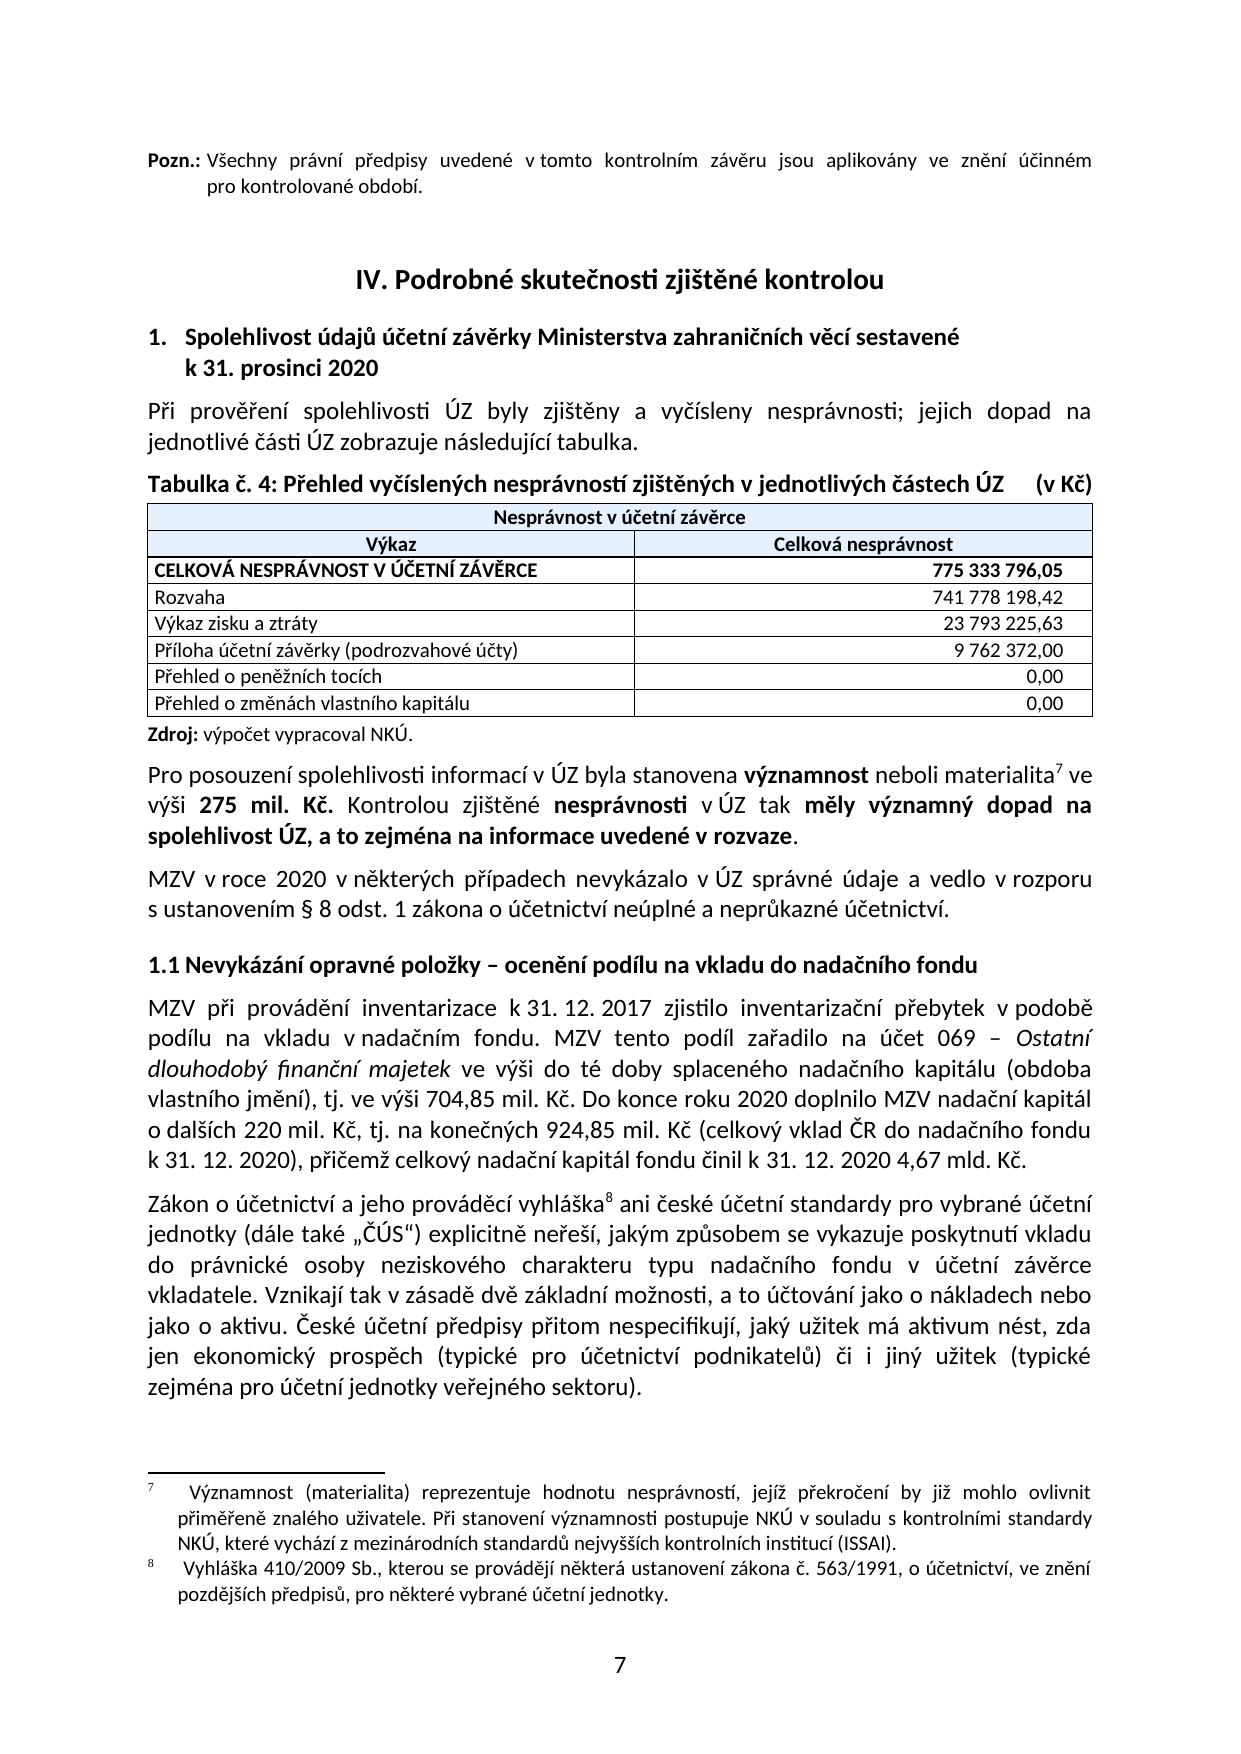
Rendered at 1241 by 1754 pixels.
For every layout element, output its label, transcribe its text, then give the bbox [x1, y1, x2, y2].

table_cell CELKOVÁ NESPRÁVNOST V ÚČETNÍ ZÁVĚRCE [148, 558, 634, 583]
text Pozn.: Všechny právní předpisy uvedené v tomto kontrolním závěru jsou aplikovány ve znění účinném pro kontrolované období. [148, 148, 1093, 198]
table_header Nesprávnost v účetní závěrce [148, 504, 1092, 530]
table_cell Celková nesprávnost [635, 531, 1092, 556]
text MZV při provádění inventarizace k 31. 12. 2017 zjistilo inventarizační přebytek v podobě podílu na vkladu v nadačním fondu. MZV tento podíl zařadilo na účet 069 – Ostatní dlouhodobý finanční majetek ve výši do té doby splaceného nadačního kapitálu (obdoba vlastního jmění), tj. ve výši 704,85 mil. Kč. Do konce roku 2020 doplnilo MZV nadační kapitál o dalších 220 mil. Kč, tj. na konečných 924,85 mil. Kč (celkový vklad ČR do nadačního fondu k 31. 12. 2020), přičemž celkový nadační kapitál fondu činil k 31. 12. 2020 4,67 mld. Kč. [148, 992, 1093, 1175]
table_cell 0,00 [635, 664, 1092, 689]
table_cell 9 762 372,00 [635, 637, 1092, 663]
table_cell 741 778 198,42 [635, 584, 1092, 609]
table_cell 23 793 225,63 [635, 611, 1092, 636]
text Tabulka č. 4: Přehled vyčíslených nesprávností zjištěných v jednotlivých částech ÚZ (v Kč) [148, 469, 1093, 499]
table_cell 0,00 [635, 690, 1092, 716]
table_cell Příloha účetní závěrky (podrozvahové účty) [148, 637, 634, 663]
table_cell Přehled o změnách vlastního kapitálu [148, 690, 634, 716]
text Zákon o účetnictví a jeho prováděcí vyhláška ani české účetní standardy pro vybrané účetní jednotky (dále také „ČÚS“) explicitně neřeší, jakým způsobem se vykazuje poskytnutí vkladu do právnické osoby neziskového charakteru typu nadačního fondu v účetní závěrce vkladatele. Vznikají tak v zásadě dvě základní možnosti, a to účtování jako o nákladech nebo jako o aktivu. České účetní předpisy přitom nespecifikují, jaký užitek má aktivum nést, zda jen ekonomický prospěch (typické pro účetnictví podnikatelů) či i jiný užitek (typické zejména pro účetní jednotky veřejného sektoru). [148, 1188, 1093, 1401]
text MZV v roce 2020 v některých případech nevykázalo v ÚZ správné údaje a vedlo v rozporu s ustanovením § 8 odst. 1 zákona o účetnictví neúplné a neprůkazné účetnictví. [148, 863, 1093, 924]
text Zdroj: výpočet vypracoval NKÚ. [148, 721, 1093, 746]
subtitle Nevykázání opravné položky – ocenění podílu na vkladu do nadačního fondu [148, 949, 1093, 979]
subtitle IV. Podrobné skutečnosti zjištěné kontrolou [148, 261, 1093, 297]
subtitle Spolehlivost údajů účetní závěrky Ministerstva zahraničních věcí sestavené k 31. prosinci 2020 [148, 322, 1093, 383]
text Pro posouzení spolehlivosti informací v ÚZ byla stanovena významnost neboli materialita ve výši 275 mil. Kč. Kontrolou zjištěné nesprávnosti v ÚZ tak měly významný dopad na spolehlivost ÚZ, a to zejména na informace uvedené v rozvaze. [148, 759, 1093, 851]
table_cell 775 333 796,05 [635, 558, 1092, 583]
table_cell Přehled o peněžních tocích [148, 664, 634, 689]
table_cell Výkaz [148, 531, 634, 556]
text Při prověření spolehlivosti ÚZ byly zjištěny a vyčísleny nesprávnosti; jejich dopad na jednotlivé části ÚZ zobrazuje následující tabulka. [148, 395, 1093, 456]
table_cell Rozvaha [148, 584, 634, 609]
table_cell Výkaz zisku a ztráty [148, 611, 634, 636]
